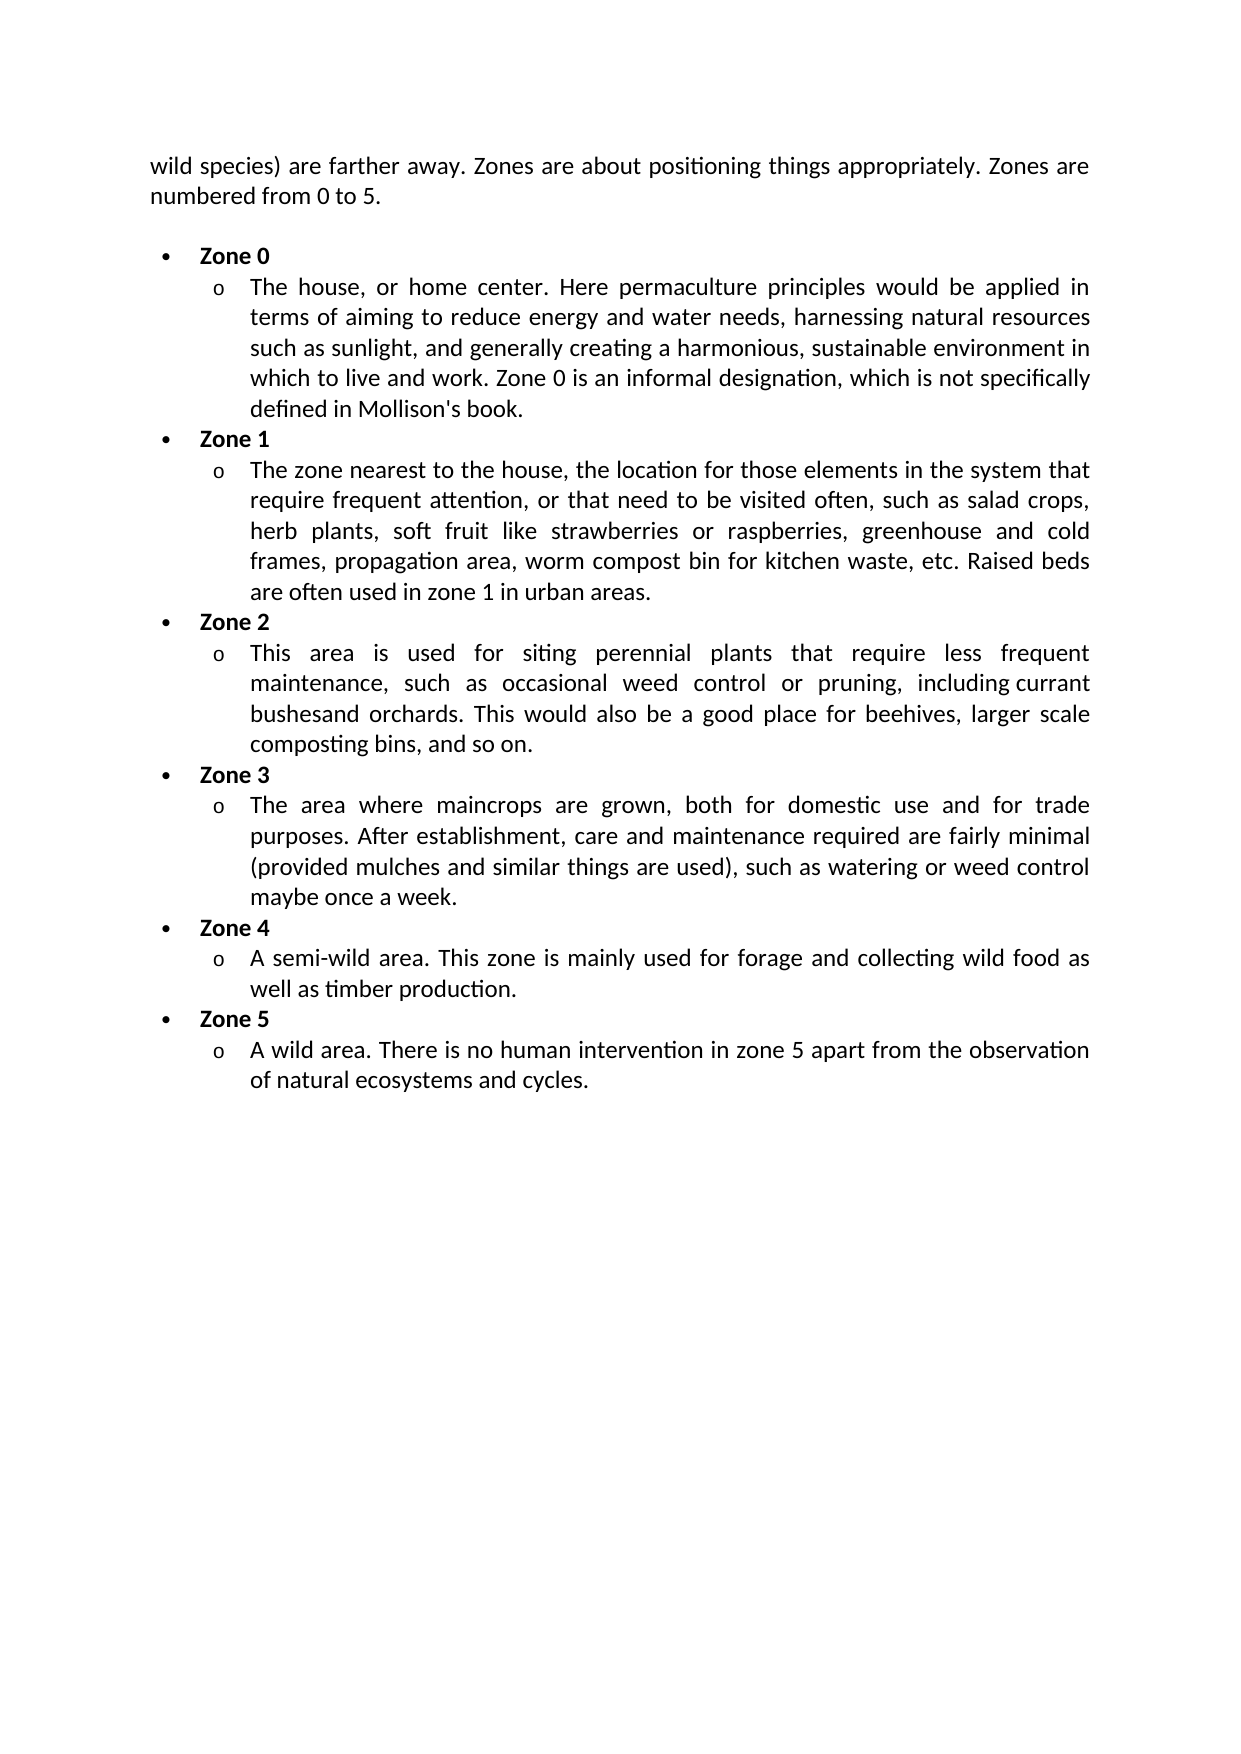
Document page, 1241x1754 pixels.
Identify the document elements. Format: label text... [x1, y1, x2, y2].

list The house, or home center. Here permaculture principles would be applied in terms of aiming to reduce energy and water needs, harnessing natural resources such as sunlight, and generally creating a harmonious, sustainable environment in which to live and work. Zone 0 is an informal designation, which is not specifically defined in Mollison's book. [212, 271, 1090, 423]
list Zone 3 [162, 759, 1090, 789]
list The area where maincrops are grown, both for domestic use and for trade purposes. After establishment, care and maintenance required are fairly minimal (provided mulches and similar things are used), such as watering or weed control maybe once a week. [212, 789, 1090, 912]
list The zone nearest to the house, the location for those elements in the system that require frequent attention, or that need to be visited often, such as salad crops, herb plants, soft fruit like strawberries or raspberries, greenhouse and cold frames, propagation area, worm compost bin for kitchen waste, etc. Raised beds are often used in zone 1 in urban areas. [212, 454, 1090, 606]
list Zone 0 [162, 240, 1090, 271]
list A wild area. There is no human intervention in zone 5 apart from the observation of natural ecosystems and cycles. [212, 1034, 1090, 1095]
list Zone 2 [162, 606, 1090, 637]
list Zone 5 [162, 1003, 1090, 1034]
list A semi-wild area. This zone is mainly used for forage and collecting wild food as well as timber production. [212, 942, 1090, 1003]
list Zone 1 [162, 423, 1090, 454]
list This area is used for siting perennial plants that require less frequent maintenance, such as occasional weed control or pruning, including currant bushesand orchards. This would also be a good place for beehives, larger scale composting bins, and so on. [212, 637, 1090, 759]
list Zone 4 [162, 912, 1090, 942]
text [150, 150, 1090, 211]
